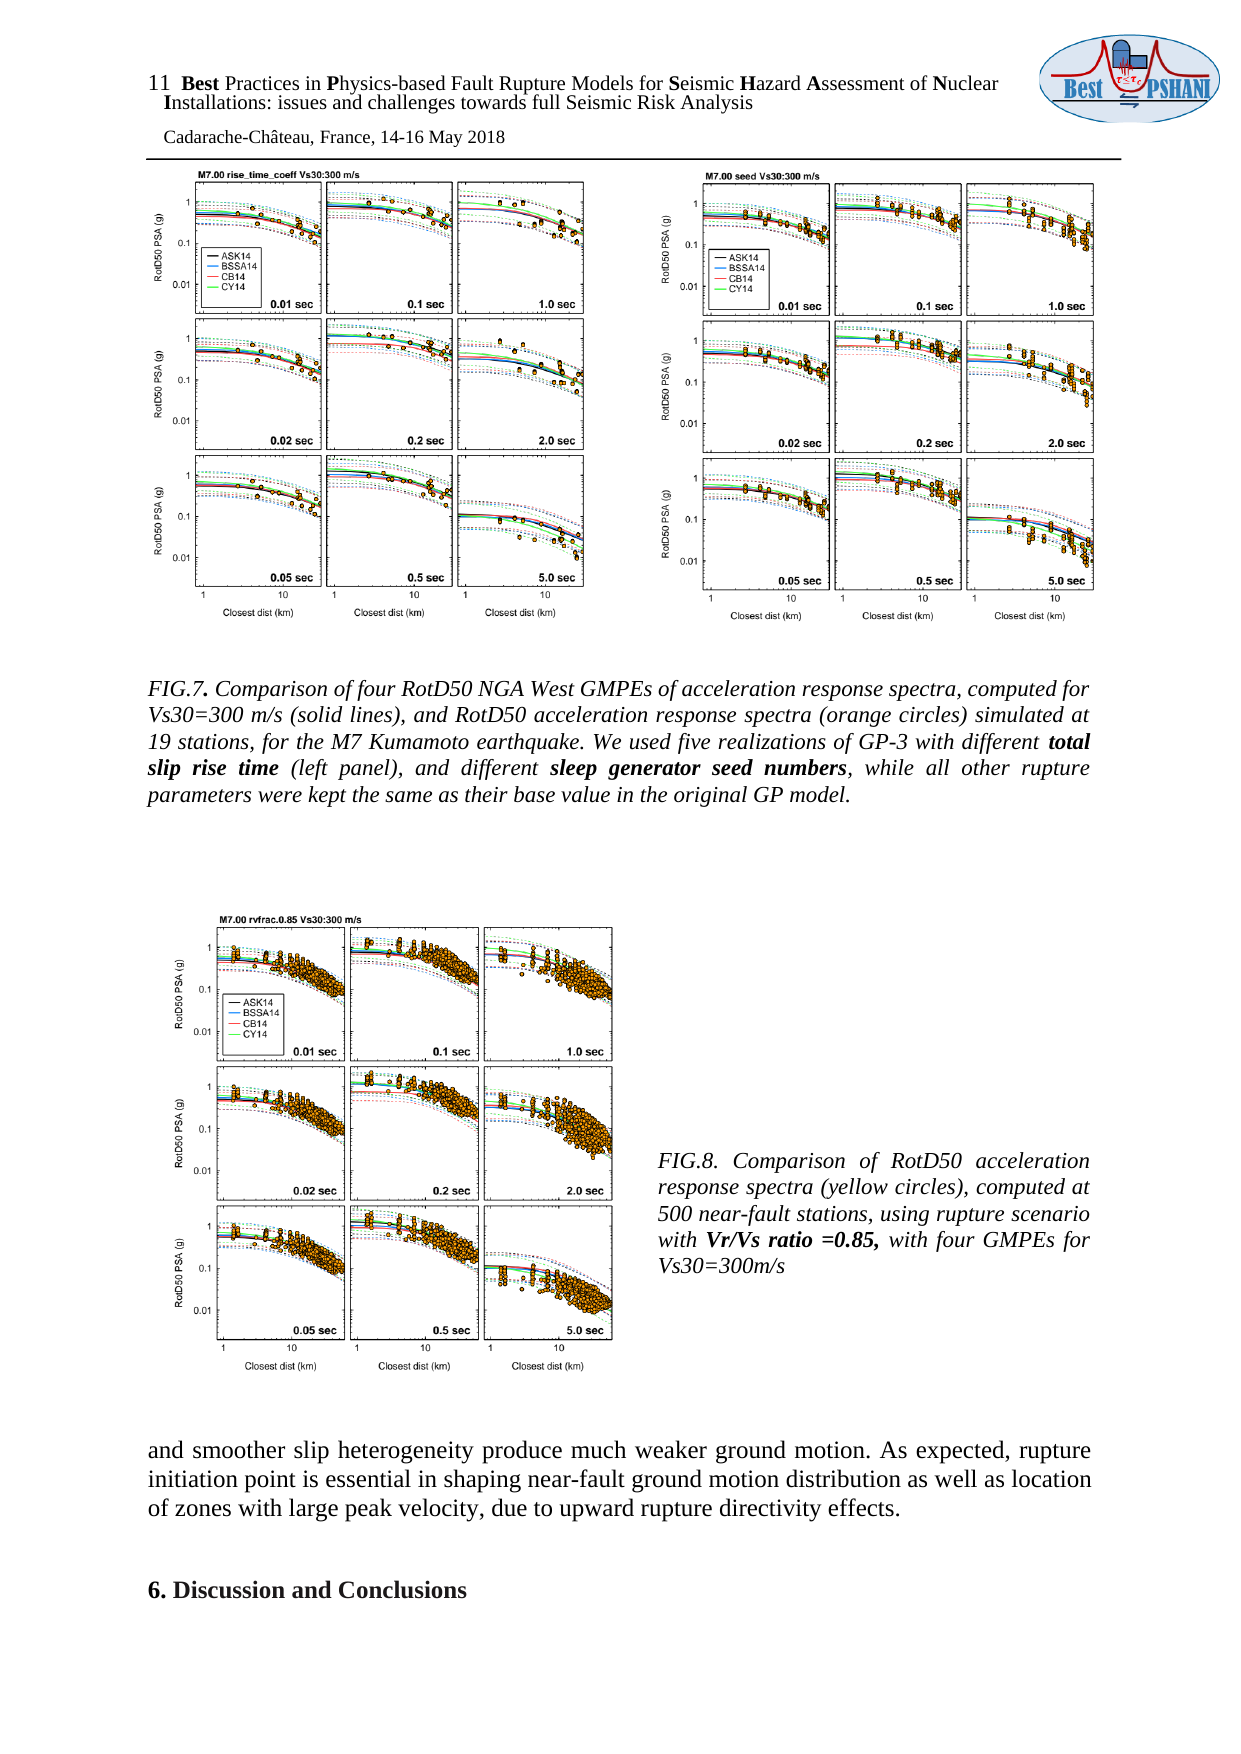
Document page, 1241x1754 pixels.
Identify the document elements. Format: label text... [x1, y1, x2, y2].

text 6. Discussion and Conclusions [148, 1575, 1092, 1604]
text FIG.7. Comparison of four RotD50 NGA West GMPEs of acceleration response spectra, computed for Vs30=300 m/s (solid lines), and RotD50 acceleration response spectra (orange circles) simulated at 19 stations, for the M7 Kumamoto earthquake. We used five realizations of GP-3 with different total slip rise time (left panel), and different sleep generator seed numbers, while all other rupture parameters were kept the same as their base value in the original GP model. [148, 675, 1092, 807]
picture [1038, 34, 1223, 122]
text and smoother slip heterogeneity produce much weaker ground motion. As expected, rupture initiation point is essential in shaping near-fault ground motion distribution as well as location of zones with large peak velocity, due to upward rupture directivity effects. [148, 1435, 1092, 1521]
text FIG.8. Comparison of RotD50 acceleration response spectra (yellow circles), computed at 500 near-fault stations, using rupture scenario with Vr/Vs ratio =0.85, with four GMPEs for Vs30=300m/s [658, 1147, 1092, 1279]
